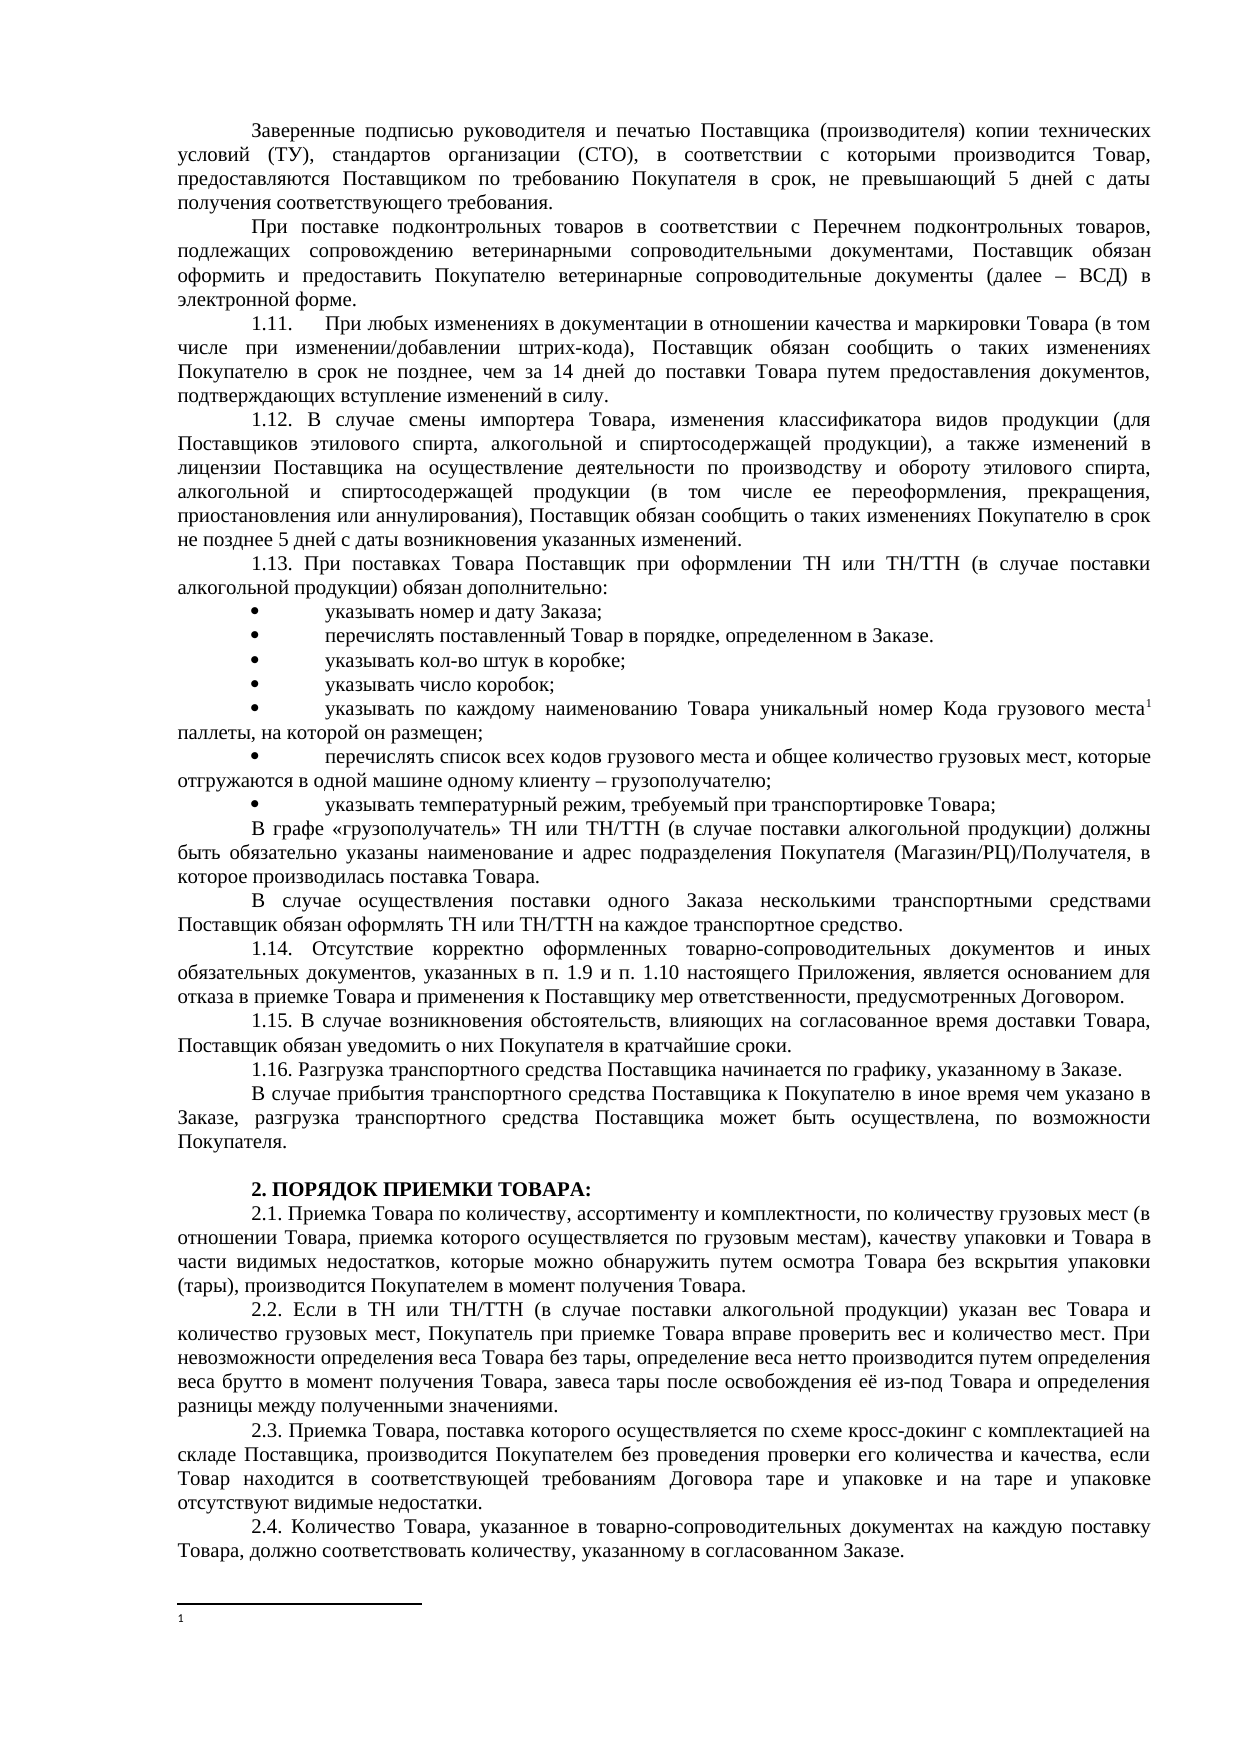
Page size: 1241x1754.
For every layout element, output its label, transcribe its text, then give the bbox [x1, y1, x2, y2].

list указывать температурный режим, требуемый при транспортировке Товара; [177, 792, 1152, 816]
text 2.2. Если в ТН или ТН/ТТН (в случае поставки алкогольной продукции) указан вес Товара и количество грузовых мест, Покупатель при приемке Товара вправе проверить вес и количество мест. При невозможности определения веса Товара без тары, определение веса нетто производится путем определения веса брутто в момент получения Товара, завеса тары после освобождения её из-под Товара и определения разницы между полученными значениями. [177, 1297, 1152, 1417]
text 2.1. Приемка Товара по количеству, ассортименту и комплектности, по количеству грузовых мест (в отношении Товара, приемка которого осуществляется по грузовым местам), качеству упаковки и Товара в части видимых недостатков, которые можно обнаружить путем осмотра Товара без вскрытия упаковки (тары), производится Покупателем в момент получения Товара. [177, 1201, 1152, 1297]
list перечислять список всех кодов грузового места и общее количество грузовых мест, которые отгружаются в одной машине одному клиенту – грузополучателю; [177, 744, 1152, 792]
text 1.16. Разгрузка транспортного средства Поставщика начинается по графику, указанному в Заказе. [177, 1057, 1152, 1081]
text 1.13. При поставках Товара Поставщик при оформлении ТН или ТН/ТТН (в случае поставки алкогольной продукции) обязан дополнительно: [177, 551, 1152, 599]
text В случае прибытия транспортного средства Поставщика к Покупателю в иное время чем указано в Заказе, разгрузка транспортного средства Поставщика может быть осуществлена, по возможности Покупателя. [177, 1081, 1152, 1153]
text 1.11. При любых изменениях в документации в отношении качества и маркировки Товара (в том числе при изменении/добавлении штрих-кода), Поставщик обязан сообщить о таких изменениях Покупателю в срок не позднее, чем за 14 дней до поставки Товара путем предоставления документов, подтверждающих вступление изменений в силу. [177, 311, 1152, 407]
list указывать кол-во штук в коробке; [177, 647, 1152, 672]
text 1.14. Отсутствие корректно оформленных товарно-сопроводительных документов и иных обязательных документов, указанных в п. 1.9 и п. 1.10 настоящего Приложения, является основанием для отказа в приемке Товара и применения к Поставщику мер ответственности, предусмотренных Договором. [177, 936, 1152, 1008]
list указывать по каждому наименованию Товара уникальный номер Кода грузового места паллеты, на которой он размещен; [177, 696, 1152, 744]
text 1.15. В случае возникновения обстоятельств, влияющих на согласованное время доставки Товара, Поставщик обязан уведомить о них Покупателя в кратчайшие сроки. [177, 1008, 1152, 1057]
list перечислять поставленный Товар в порядке, определенном в Заказе. [177, 623, 1152, 647]
text 2.3. Приемка Товара, поставка которого осуществляется по схеме кросс-докинг с комплектацией на складе Поставщика, производится Покупателем без проведения проверки его количества и качества, если Товар находится в соответствующей требованиям Договора таре и упаковке и на таре и упаковке отсутствуют видимые недостатки. [177, 1417, 1152, 1514]
text При поставке подконтрольных товаров в соответствии с Перечнем подконтрольных товаров, подлежащих сопровождению ветеринарными сопроводительными документами, Поставщик обязан оформить и предоставить Покупателю ветеринарные сопроводительные документы (далее – ВСД) в электронной форме. [177, 214, 1152, 311]
text Заверенные подписью руководителя и печатью Поставщика (производителя) копии технических условий (ТУ), стандартов организации (СТО), в соответствии с которыми производится Товар, предоставляются Поставщиком по требованию Покупателя в срок, не превышающий 5 дней с даты получения соответствующего требования. [177, 118, 1152, 214]
text В графе «грузополучатель» ТН или ТН/ТТН (в случае поставки алкогольной продукции) должны быть обязательно указаны наименование и адрес подразделения Покупателя (Магазин/РЦ)/Получателя, в которое производилась поставка Товара. [177, 816, 1152, 888]
text 1.12. В случае смены импортера Товара, изменения классификатора видов продукции (для Поставщиков этилового спирта, алкогольной и спиртосодержащей продукции), а также изменений в лицензии Поставщика на осуществление деятельности по производству и обороту этилового спирта, алкогольной и спиртосодержащей продукции (в том числе ее переоформления, прекращения, приостановления или аннулирования), Поставщик обязан сообщить о таких изменениях Покупателю в срок не позднее 5 дней с даты возникновения указанных изменений. [177, 407, 1152, 551]
text 2.4. Количество Товара, указанное в товарно-сопроводительных документах на каждую поставку Товара, должно соответствовать количеству, указанному в согласованном Заказе. [177, 1514, 1152, 1562]
list указывать число коробок; [177, 672, 1152, 696]
text В случае осуществления поставки одного Заказа несколькими транспортными средствами Поставщик обязан оформлять ТН или ТН/ТТН на каждое транспортное средство. [177, 888, 1152, 936]
list указывать номер и дату Заказа; [177, 599, 1152, 623]
text 2. ПОРЯДОК ПРИЕМКИ ТОВАРА: [177, 1177, 1152, 1201]
